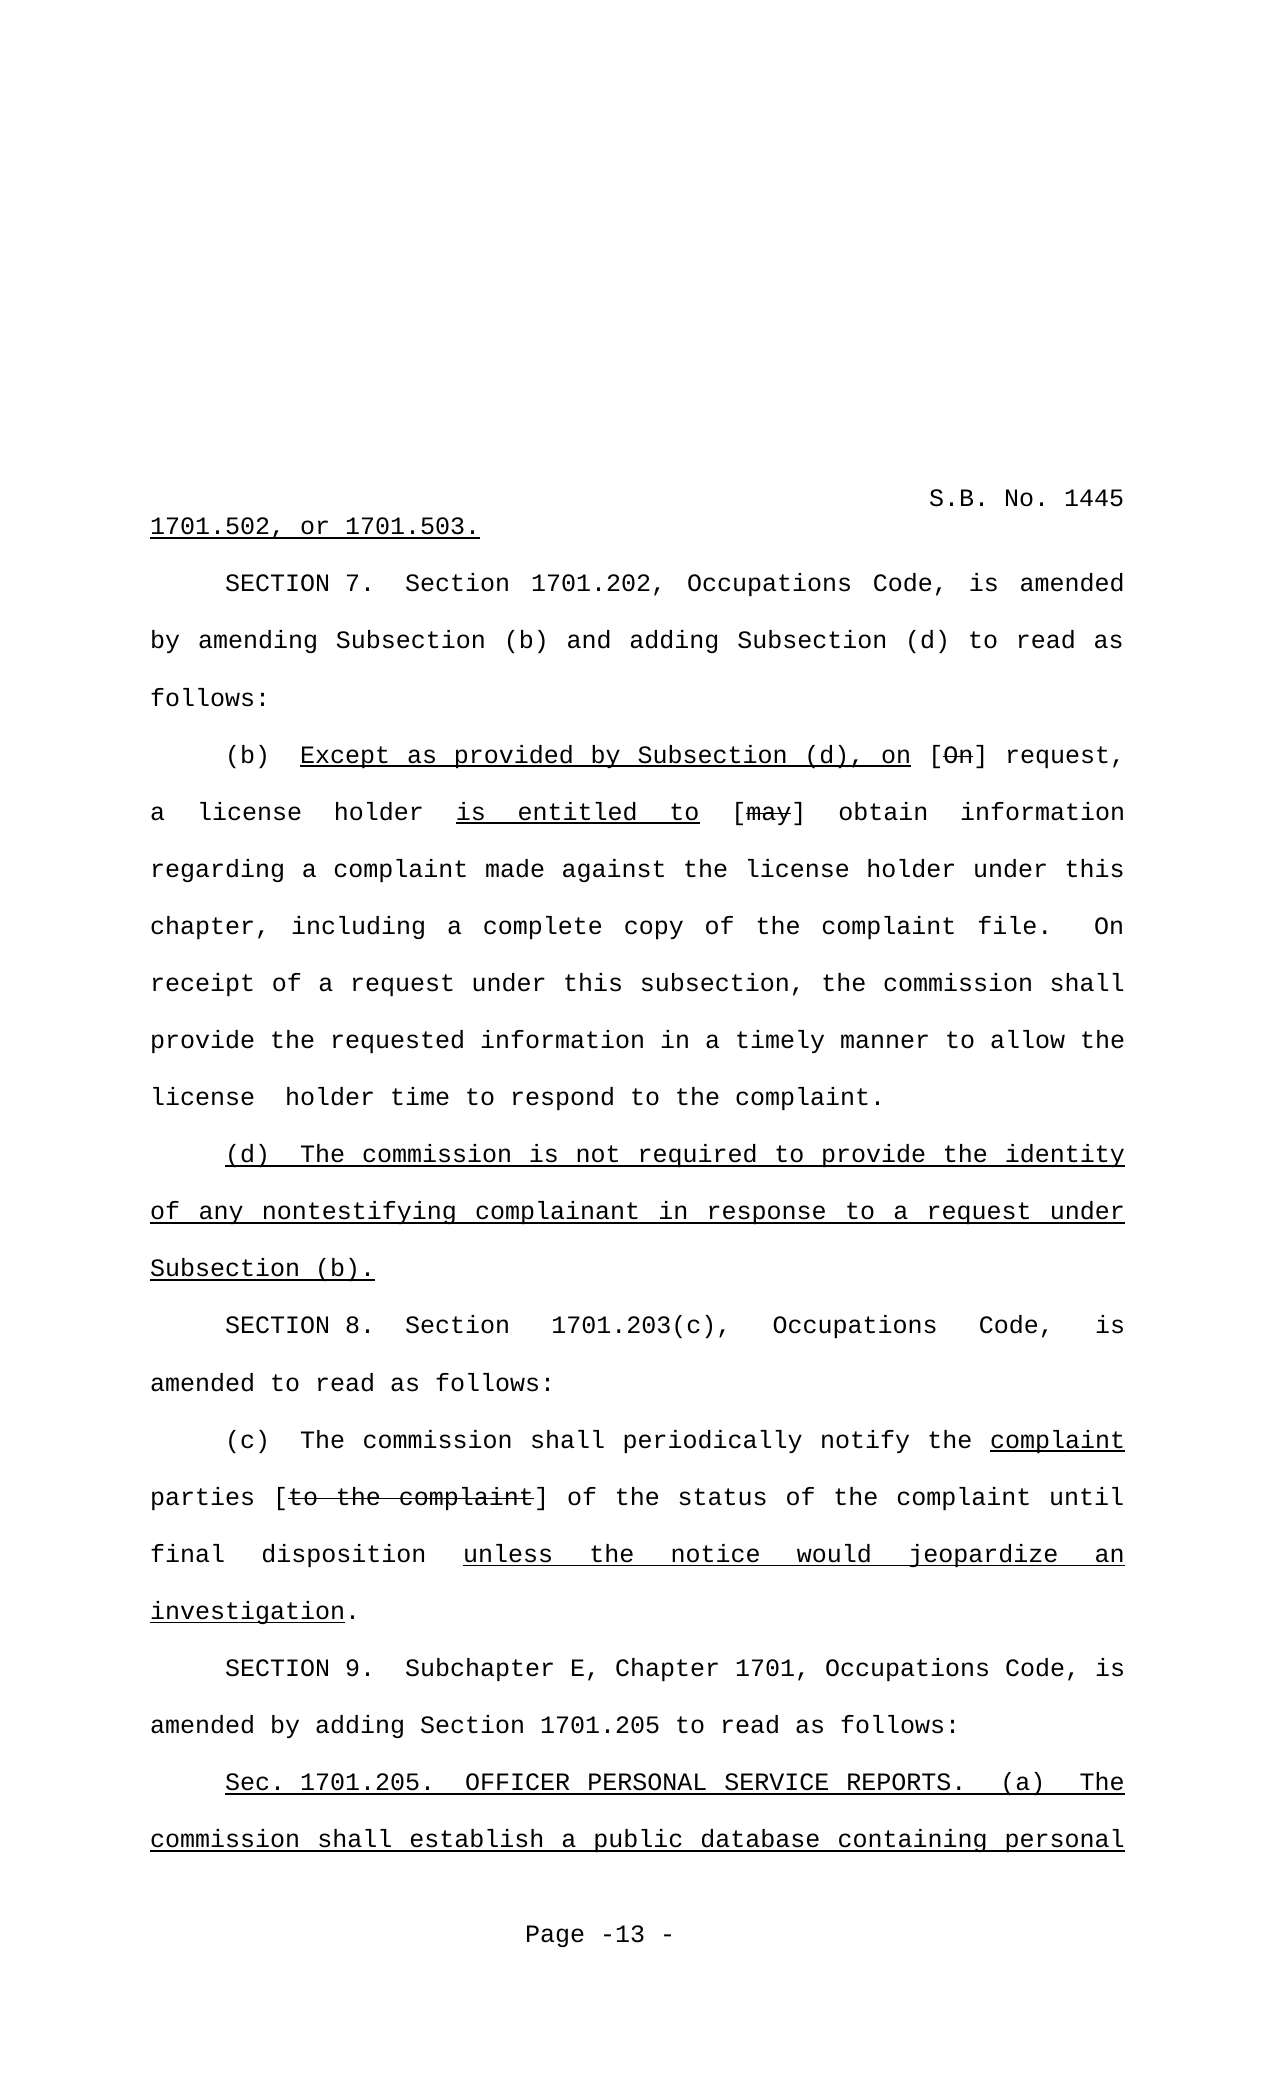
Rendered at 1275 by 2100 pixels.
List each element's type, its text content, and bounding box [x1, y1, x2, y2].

text SECTION 7. Section 1701.202, Occupations Code, is amended by amending Subsection (b) and adding Subsection (d) to read as follows: [150, 571, 1125, 713]
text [150, 514, 1125, 542]
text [150, 1769, 1125, 1850]
text (d) The commission is not required to provide the identity of any nontestifying complainant in response to a request under Subsection (b). [150, 1224, 1125, 1284]
text (b) Except as provided by Subsection (d), on [On] request, a license holder is entitled to [may] obtain information regarding a complaint made against the license holder under this chapter, including a complete copy of the complaint file. On receipt of a request under this subsection, the commission shall provide the requested information in a timely manner to allow the license holder time to respond to the complaint. [150, 742, 1125, 1113]
text SECTION 8. Section 1701.203(c), Occupations Code, is amended to read as follows: [150, 1313, 1125, 1398]
text SECTION 9. Subchapter E, Chapter 1701, Occupations Code, is amended by adding Section 1701.205 to read as follows: [150, 1655, 1125, 1741]
text (d) The commission is not required to provide the identity of any nontestifying complainant in response to a request under Subsection (b). [150, 1142, 1125, 1222]
text (c) The commission shall periodically notify the complaint parties [to the complaint] of the status of the complaint until final disposition unless the notice would jeopardize an investigation. [150, 1427, 1125, 1627]
